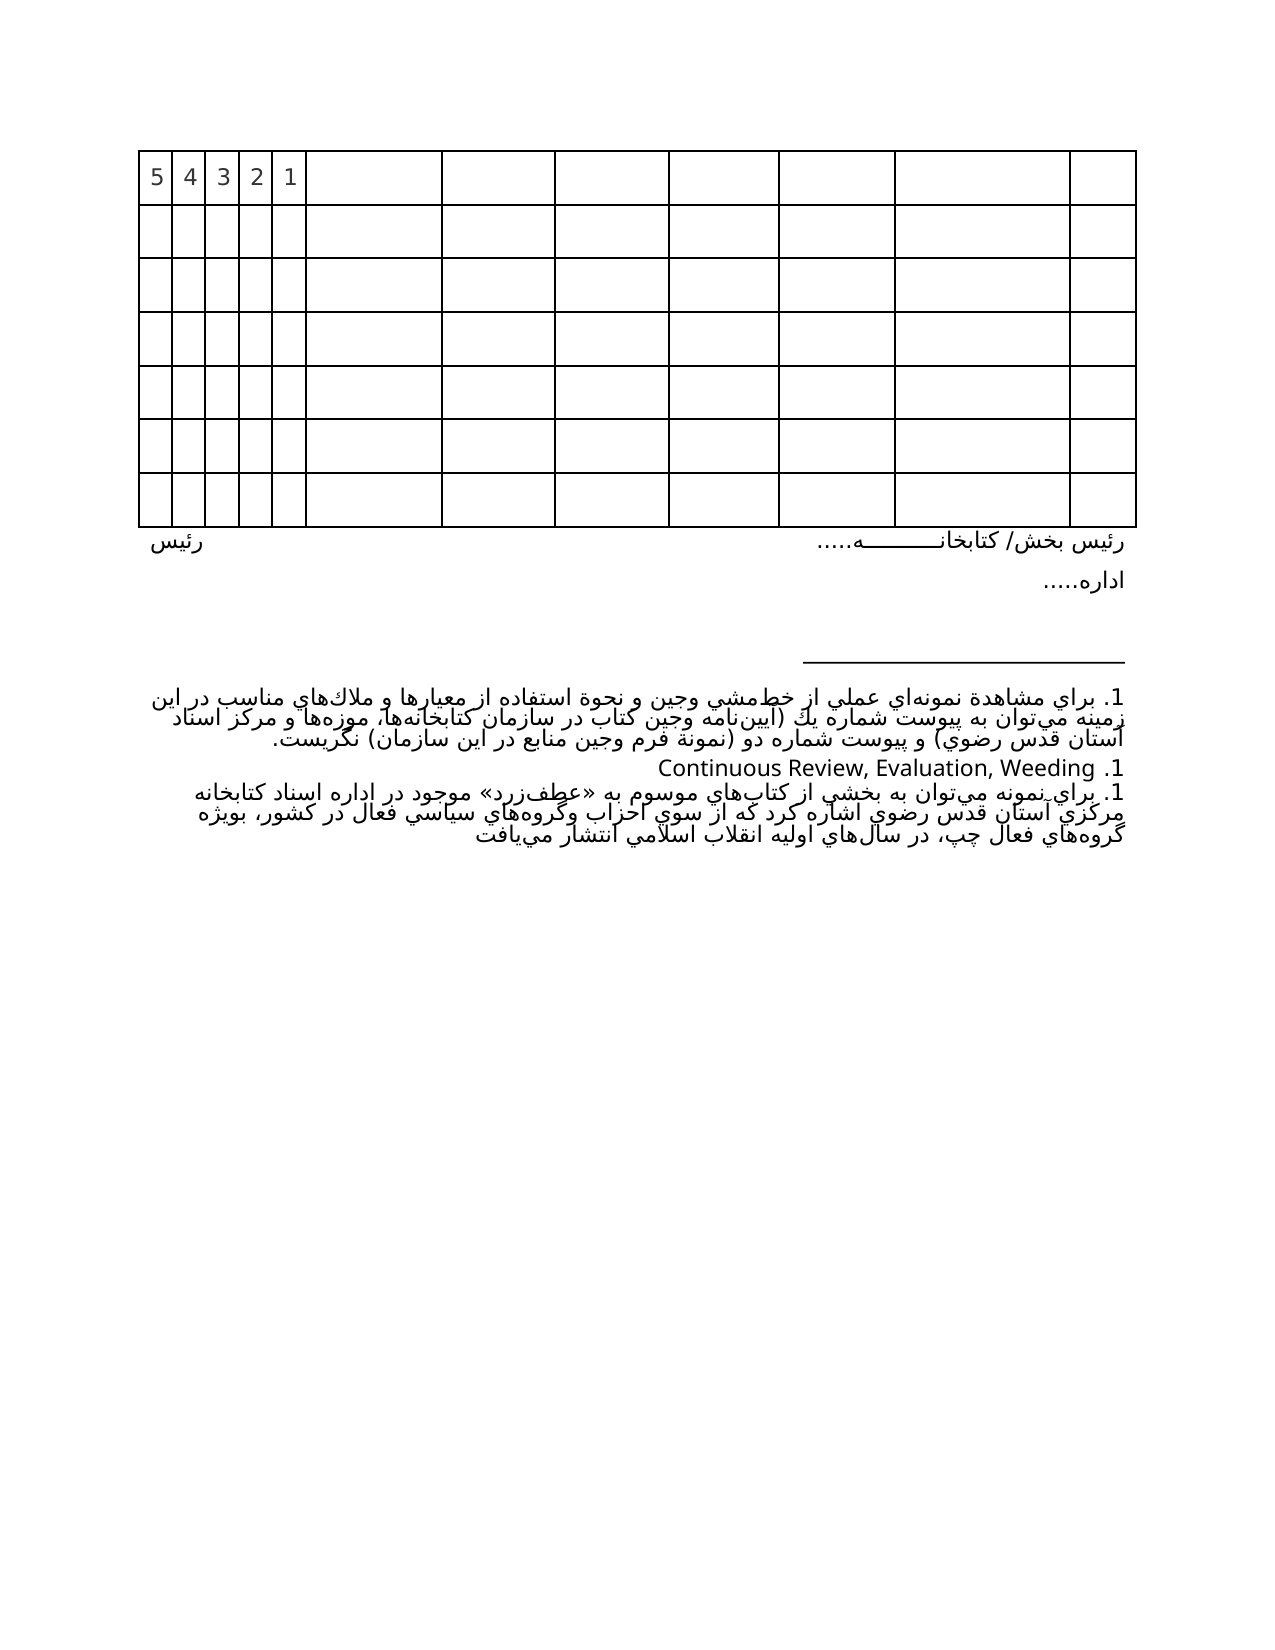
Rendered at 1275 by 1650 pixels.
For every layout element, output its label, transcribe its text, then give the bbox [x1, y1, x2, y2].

text 1. Continuous Review, Evaluation, Weeding [150, 752, 1125, 783]
table_cell [556, 152, 668, 204]
table_cell [206, 474, 238, 526]
table_cell [780, 152, 894, 204]
table_cell [206, 367, 238, 418]
table_cell [240, 420, 271, 472]
table_cell [273, 367, 305, 418]
table_cell [273, 474, 305, 526]
table_cell [273, 420, 305, 472]
table_cell [896, 206, 1069, 257]
table_cell [140, 474, 171, 526]
table_cell [206, 259, 238, 311]
table_cell [780, 313, 894, 364]
table_cell [896, 474, 1069, 526]
table_cell [1071, 474, 1135, 526]
table_cell [307, 152, 441, 204]
table_cell [1071, 420, 1135, 472]
text 1. براي نمونه مي‌توان به بخشي از كتاب‌هاي موسوم به «عطف‌زرد» موجود در اداره اسناد كتابخانه مركزي آستان قدس رضوي اشاره كرد كه از سوي احزاب وگروه‌هاي سياسي فعال در كشور، بويژه گروه‌هاي فعال چپ، در سال‌هاي اوليه انقلاب اسلامي انتشار مي‌يافت [150, 783, 1125, 847]
table_cell [556, 420, 668, 472]
table_cell [140, 313, 171, 364]
table_cell [173, 313, 204, 364]
table_cell [556, 367, 668, 418]
table_cell [206, 313, 238, 364]
table_cell [173, 206, 204, 257]
table_cell [670, 313, 778, 364]
table_cell [140, 367, 171, 418]
table_cell [670, 206, 778, 257]
table_cell [896, 420, 1069, 472]
table_cell [670, 259, 778, 311]
table_cell [443, 313, 554, 364]
table_cell [443, 152, 554, 204]
table_cell [443, 474, 554, 526]
table_cell [556, 206, 668, 257]
table_cell 2 [240, 152, 271, 204]
table_cell [273, 259, 305, 311]
text 1. براي مشاهدة نمونه‌اي عملي از خط‌مشي وجين و نحوة استفاده از معيارها و ملاك‌هاي مناسب در اين زمينه مي‌توان به پيوست شماره يك (آيين‌نامه وجين كتاب در سازمان كتابخانه‌ها، موزه‌ها و مركز اسناد آستان قدس رضوي) و پيوست شماره دو (نمونة فرم وجين منابع در اين سازمان) نگريست. [150, 688, 1125, 752]
table_cell [1071, 152, 1135, 204]
table_cell [140, 420, 171, 472]
table_cell [307, 367, 441, 418]
table_cell [307, 206, 441, 257]
text رئيس بخش/ كتابخانه..... رئيس اداره..... [150, 528, 1125, 594]
table_cell [556, 474, 668, 526]
table_cell [443, 420, 554, 472]
table_cell [240, 206, 271, 257]
table_cell [273, 206, 305, 257]
table_cell [556, 313, 668, 364]
table_cell [1071, 259, 1135, 311]
table_cell [443, 206, 554, 257]
table_cell 3 [206, 152, 238, 204]
table_cell [307, 420, 441, 472]
table_cell [307, 313, 441, 364]
table_cell [1071, 367, 1135, 418]
table_cell [1071, 313, 1135, 364]
table_cell [443, 259, 554, 311]
table_cell [670, 420, 778, 472]
table_cell [556, 259, 668, 311]
table_cell 4 [173, 152, 204, 204]
table_cell [780, 420, 894, 472]
table_cell [896, 259, 1069, 311]
table_cell [307, 259, 441, 311]
table_cell [240, 474, 271, 526]
table_cell [780, 367, 894, 418]
table_cell [780, 474, 894, 526]
table_cell [443, 367, 554, 418]
table_cell [1071, 206, 1135, 257]
table_cell [240, 313, 271, 364]
table_cell [896, 313, 1069, 364]
table_cell [173, 420, 204, 472]
table_cell [896, 367, 1069, 418]
table_cell [670, 474, 778, 526]
table_cell [896, 152, 1069, 204]
table_cell [273, 313, 305, 364]
table_cell [240, 259, 271, 311]
table_cell [140, 206, 171, 257]
table_cell [206, 420, 238, 472]
table_cell [240, 367, 271, 418]
table_cell 5 [140, 152, 171, 204]
table_cell [307, 474, 441, 526]
table_cell 1 [273, 152, 305, 204]
table_cell [173, 259, 204, 311]
table_cell [780, 206, 894, 257]
table_cell [670, 152, 778, 204]
table_cell [173, 367, 204, 418]
table_cell [206, 206, 238, 257]
table_cell [173, 474, 204, 526]
table_cell [140, 259, 171, 311]
table_cell [780, 259, 894, 311]
table_cell [670, 367, 778, 418]
